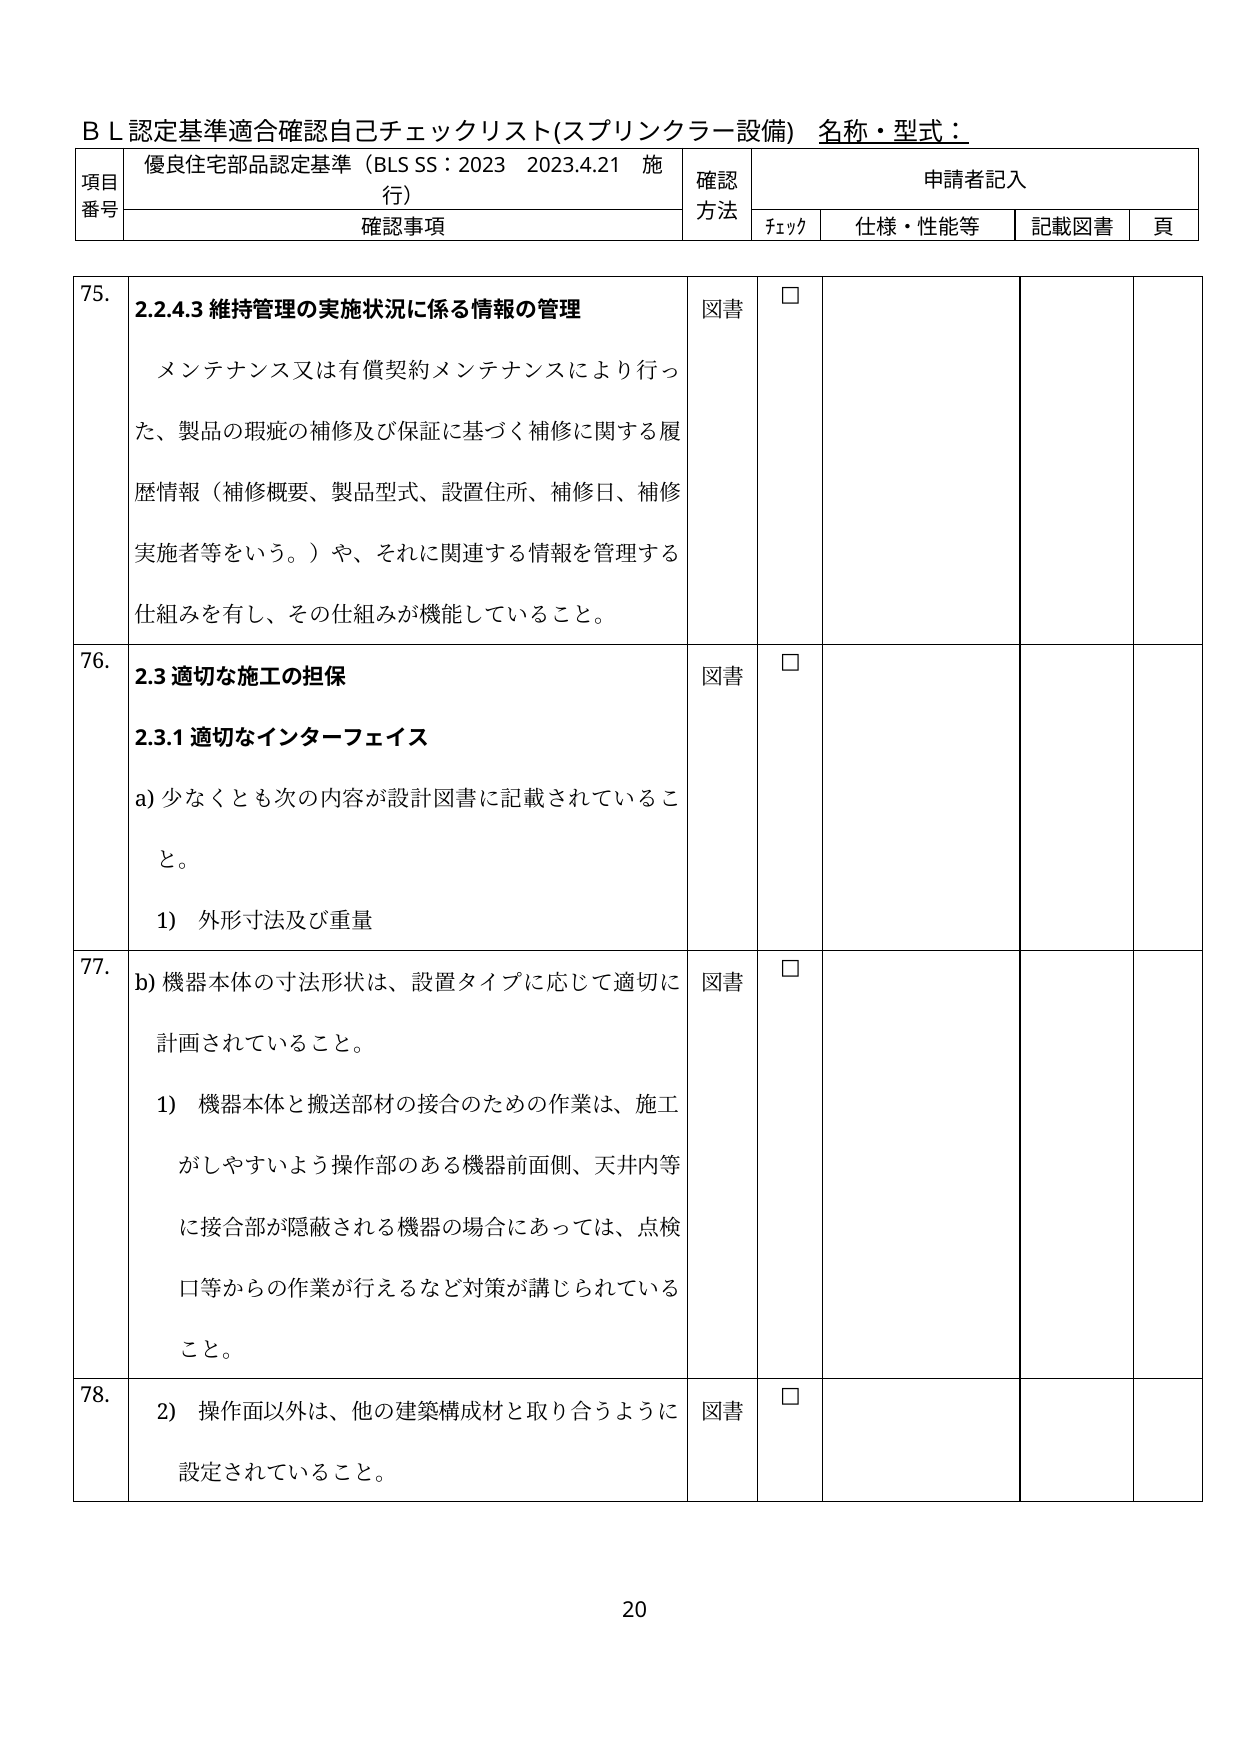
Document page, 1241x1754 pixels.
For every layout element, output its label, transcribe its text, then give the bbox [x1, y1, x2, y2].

table_cell [823, 1379, 1019, 1501]
table_cell □ [758, 951, 822, 1378]
table_cell [823, 645, 1019, 950]
table_cell [74, 277, 128, 643]
table_cell 図書 [688, 645, 757, 950]
table_cell [74, 645, 128, 950]
table_cell [1021, 1379, 1133, 1501]
table_cell 2.2.4.3 維持管理の実施状況に係る情報の管理 メンテナンス又は有償契約メンテナンスにより行った、製品の瑕疵の補修及び保証に基づく補修に関する履歴情報（補修概要、製品型式、設置住所、補修日、補修実施者等をいう。）や、それに関連する情報を管理する仕組みを有し、その仕組みが機能していること。 [129, 277, 687, 643]
table_cell □ [758, 645, 822, 950]
table_cell [1134, 645, 1202, 950]
table_cell [1021, 951, 1133, 1378]
table_cell [74, 1379, 128, 1501]
table_cell 2.3 適切な施工の担保 2.3.1 適切なインターフェイス a) 少なくとも次の内容が設計図書に記載されていること。 1) 外形寸法及び重量 [129, 645, 687, 950]
table_cell [1134, 277, 1202, 643]
table_cell □ [758, 1379, 822, 1501]
table_cell [1021, 645, 1133, 950]
table_cell 図書 [688, 951, 757, 1378]
table_cell 図書 [688, 277, 757, 643]
table_cell 図書 [688, 1379, 757, 1501]
table_cell 2) 操作面以外は、他の建築構成材と取り合うように設定されていること。 [129, 1379, 687, 1501]
table_cell [1021, 277, 1133, 643]
table_cell [823, 951, 1019, 1378]
table_cell [1134, 951, 1202, 1378]
table_cell [1134, 1379, 1202, 1501]
table_cell [823, 277, 1019, 643]
table_cell [74, 951, 128, 1378]
table_cell □ [758, 277, 822, 643]
table_cell b) 機器本体の寸法形状は、設置タイプに応じて適切に計画されていること。 1) 機器本体と搬送部材の接合のための作業は、施工がしやすいよう操作部のある機器前面側、天井内等に接合部が隠蔽される機器の場合にあっては、点検口等からの作業が行えるなど対策が講じられていること。 [129, 951, 687, 1378]
